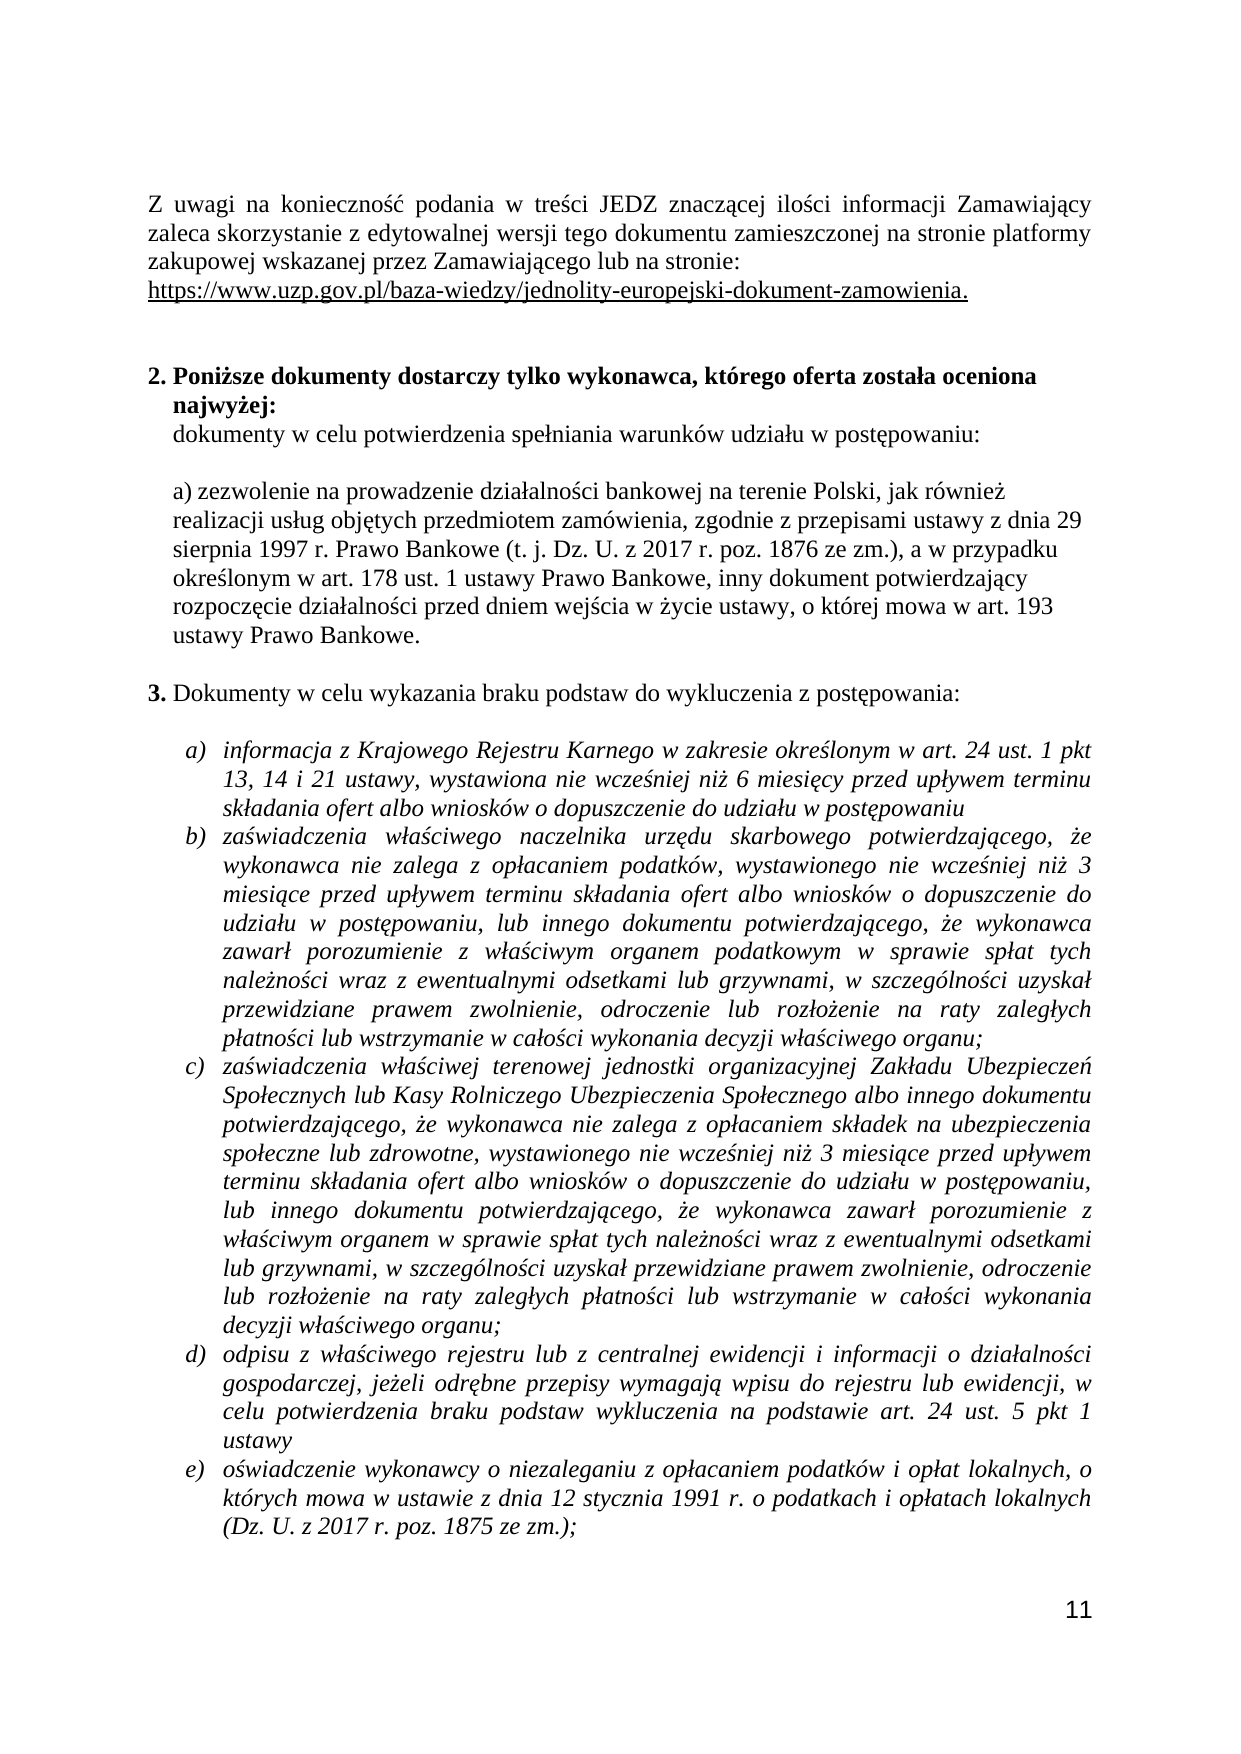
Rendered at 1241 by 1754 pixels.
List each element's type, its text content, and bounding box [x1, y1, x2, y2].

list informacja z Krajowego Rejestru Karnego w zakresie określonym w art. 24 ust. 1 pkt 13, 14 i 21 ustawy, wystawiona nie wcześniej niż 6 miesięcy przed upływem terminu składania ofert albo wniosków o dopuszczenie do udziału w postępowaniu [185, 735, 1092, 821]
list oświadczenie wykonawcy o niezaleganiu z opłacaniem podatków i opłat lokalnych, o których mowa w ustawie z dnia 12 stycznia 1991 r. o podatkach i opłatach lokalnych (Dz. U. z 2017 r. poz. 1875 ze zm.); [185, 1454, 1092, 1540]
list zaświadczenia właściwej terenowej jednostki organizacyjnej Zakładu Ubezpieczeń Społecznych lub Kasy Rolniczego Ubezpieczenia Społecznego albo innego dokumentu potwierdzającego, że wykonawca nie zalega z opłacaniem składek na ubezpieczenia społeczne lub zdrowotne, wystawionego nie wcześniej niż 3 miesiące przed upływem terminu składania ofert albo wniosków o dopuszczenie do udziału w postępowaniu, lub innego dokumentu potwierdzającego, że wykonawca zawarł porozumienie z właściwym organem w sprawie spłat tych należności wraz z ewentualnymi odsetkami lub grzywnami, w szczególności uzyskał przewidziane prawem zwolnienie, odroczenie lub rozłożenie na raty zaległych płatności lub wstrzymanie w całości wykonania decyzji właściwego organu; [185, 1051, 1092, 1339]
text dokumenty w celu potwierdzenia spełniania warunków udziału w postępowaniu: [148, 419, 1092, 448]
text najwyżej: [148, 390, 1092, 419]
text określonym w art. 178 ust. 1 ustawy Prawo Bankowe, inny dokument potwierdzający [148, 563, 1092, 591]
text https://www.uzp.gov.pl/baza-wiedzy/jednolity-europejski-dokument-zamowienia. [148, 275, 1092, 304]
text realizacji usług objętych przedmiotem zamówienia, zgodnie z przepisami ustawy z dnia 29 [148, 505, 1092, 534]
list odpisu z właściwego rejestru lub z centralnej ewidencji i informacji o działalności gospodarczej, jeżeli odrębne przepisy wymagają wpisu do rejestru lub ewidencji, w celu potwierdzenia braku podstaw wykluczenia na podstawie art. 24 ust. 5 pkt 1 ustawy [185, 1339, 1092, 1454]
text 2. Poniższe dokumenty dostarczy tylko wykonawca, którego oferta została oceniona [148, 361, 1092, 390]
text Z uwagi na konieczność podania w treści JEDZ znaczącej ilości informacji Zamawiający zaleca skorzystanie z edytowalnej wersji tego dokumentu zamieszczonej na stronie platformy zakupowej wskazanej przez Zamawiającego lub na stronie: [148, 189, 1092, 275]
text 3. Dokumenty w celu wykazania braku podstaw do wykluczenia z postępowania: [148, 678, 1092, 706]
text a) zezwolenie na prowadzenie działalności bankowej na terenie Polski, jak również [148, 476, 1092, 505]
text ustawy Prawo Bankowe. [148, 620, 1092, 649]
text sierpnia 1997 r. Prawo Bankowe (t. j. Dz. U. z 2017 r. poz. 1876 ze zm.), a w przypadku [148, 534, 1092, 563]
list zaświadczenia właściwego naczelnika urzędu skarbowego potwierdzającego, że wykonawca nie zalega z opłacaniem podatków, wystawionego nie wcześniej niż 3 miesiące przed upływem terminu składania ofert albo wniosków o dopuszczenie do udziału w postępowaniu, lub innego dokumentu potwierdzającego, że wykonawca zawarł porozumienie z właściwym organem podatkowym w sprawie spłat tych należności wraz z ewentualnymi odsetkami lub grzywnami, w szczególności uzyskał przewidziane prawem zwolnienie, odroczenie lub rozłożenie na raty zaległych płatności lub wstrzymanie w całości wykonania decyzji właściwego organu; [185, 821, 1092, 1051]
text rozpoczęcie działalności przed dniem wejścia w życie ustawy, o której mowa w art. 193 [148, 591, 1092, 620]
